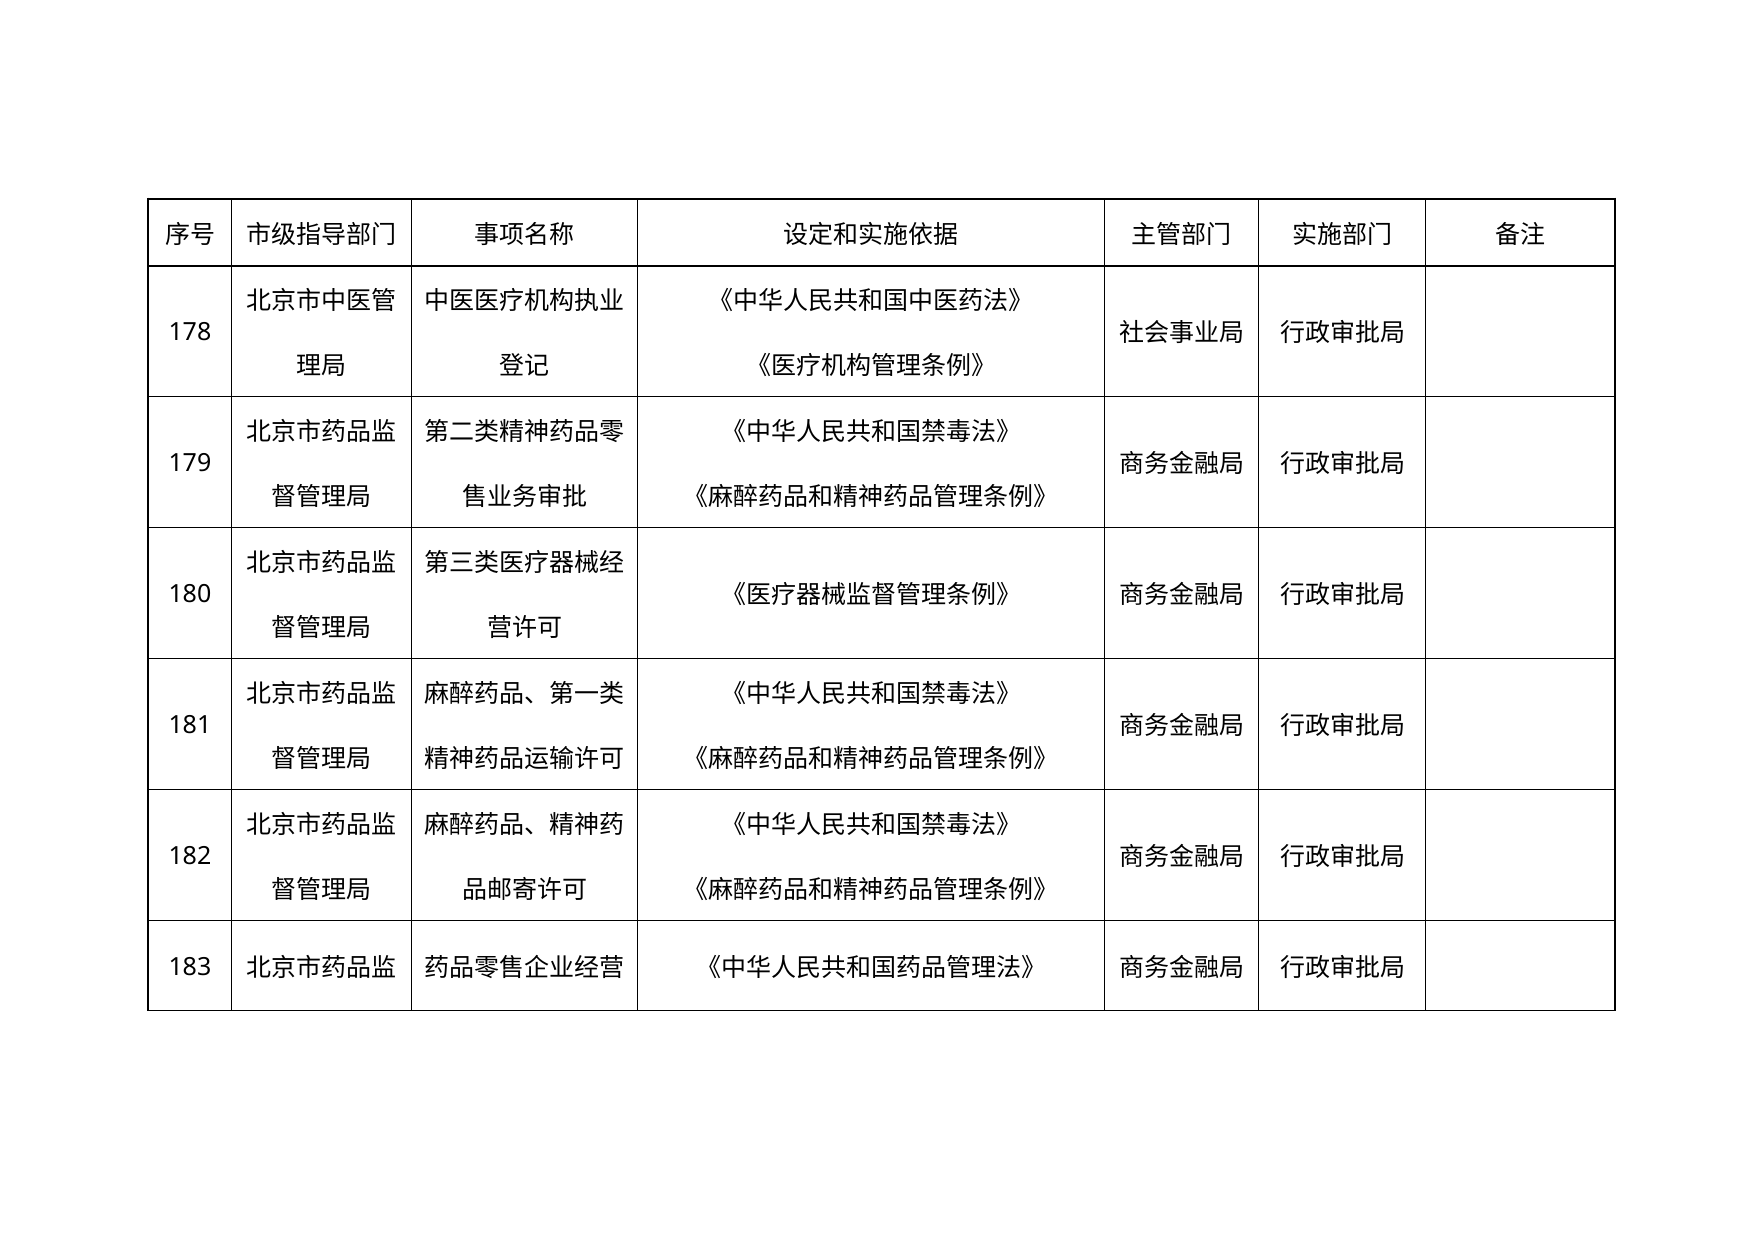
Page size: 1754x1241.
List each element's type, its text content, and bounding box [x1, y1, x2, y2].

table_cell 《中华人民共和国禁毒法》 《麻醉药品和精神药品管理条例》 [638, 659, 1104, 789]
table_header 实施部门 [1259, 200, 1425, 265]
table_cell 第三类医疗器械经营许可 [412, 528, 637, 658]
table_header 市级指导部门 [232, 200, 411, 265]
table_cell [1426, 397, 1614, 527]
table_cell 178 [149, 267, 231, 396]
table_header 事项名称 [412, 200, 637, 265]
table_cell 181 [149, 659, 231, 789]
table_cell 商务金融局 [1105, 528, 1258, 658]
table_cell 北京市药品监督管理局 [232, 790, 411, 920]
table_cell 商务金融局 [1105, 790, 1258, 920]
table_cell 北京市中医管理局 [232, 267, 411, 396]
table_cell 北京市药品监督管理局 [232, 528, 411, 658]
table_header 备注 [1426, 200, 1614, 265]
table_cell 行政审批局 [1259, 397, 1425, 527]
table_cell 180 [149, 528, 231, 658]
table_cell 行政审批局 [1259, 921, 1425, 1009]
table_cell [1426, 659, 1614, 789]
table_cell 社会事业局 [1105, 267, 1258, 396]
table_header 序号 [149, 200, 231, 265]
table_cell 北京市药品监督管理局 [232, 659, 411, 789]
table_cell [1426, 267, 1614, 396]
table_cell 中医医疗机构执业登记 [412, 267, 637, 396]
table_cell 《中华人民共和国禁毒法》 《麻醉药品和精神药品管理条例》 [638, 790, 1104, 920]
table_cell 北京市药品监督管理局 [232, 397, 411, 527]
table_cell 药品零售企业经营许可 [412, 921, 637, 1009]
table_cell 麻醉药品、精神药品邮寄许可 [412, 790, 637, 920]
table_cell 183 [149, 921, 231, 1009]
table_cell 第二类精神药品零售业务审批 [412, 397, 637, 527]
table_cell 麻醉药品、第一类精神药品运输许可 [412, 659, 637, 789]
table_cell 行政审批局 [1259, 790, 1425, 920]
table_cell [1426, 921, 1614, 1009]
table_cell [1426, 790, 1614, 920]
table_cell 商务金融局 [1105, 921, 1258, 1009]
table_cell 《医疗器械监督管理条例》 [638, 528, 1104, 658]
table_cell 行政审批局 [1259, 659, 1425, 789]
table_cell [1426, 528, 1614, 658]
table_cell 《中华人民共和国禁毒法》 《麻醉药品和精神药品管理条例》 [638, 397, 1104, 527]
table_cell 182 [149, 790, 231, 920]
table_cell 179 [149, 397, 231, 527]
table_cell 北京市药品监督管理局 [232, 921, 411, 1009]
table_cell 商务金融局 [1105, 397, 1258, 527]
table_cell 行政审批局 [1259, 528, 1425, 658]
table_header 主管部门 [1105, 200, 1258, 265]
table_cell 《中华人民共和国药品管理法》 《中华人民共和国药品管理法实施条例》 [638, 921, 1104, 1009]
table_cell 商务金融局 [1105, 659, 1258, 789]
table_header 设定和实施依据 [638, 200, 1104, 265]
table_cell 行政审批局 [1259, 267, 1425, 396]
table_cell 《中华人民共和国中医药法》 《医疗机构管理条例》 [638, 267, 1104, 396]
